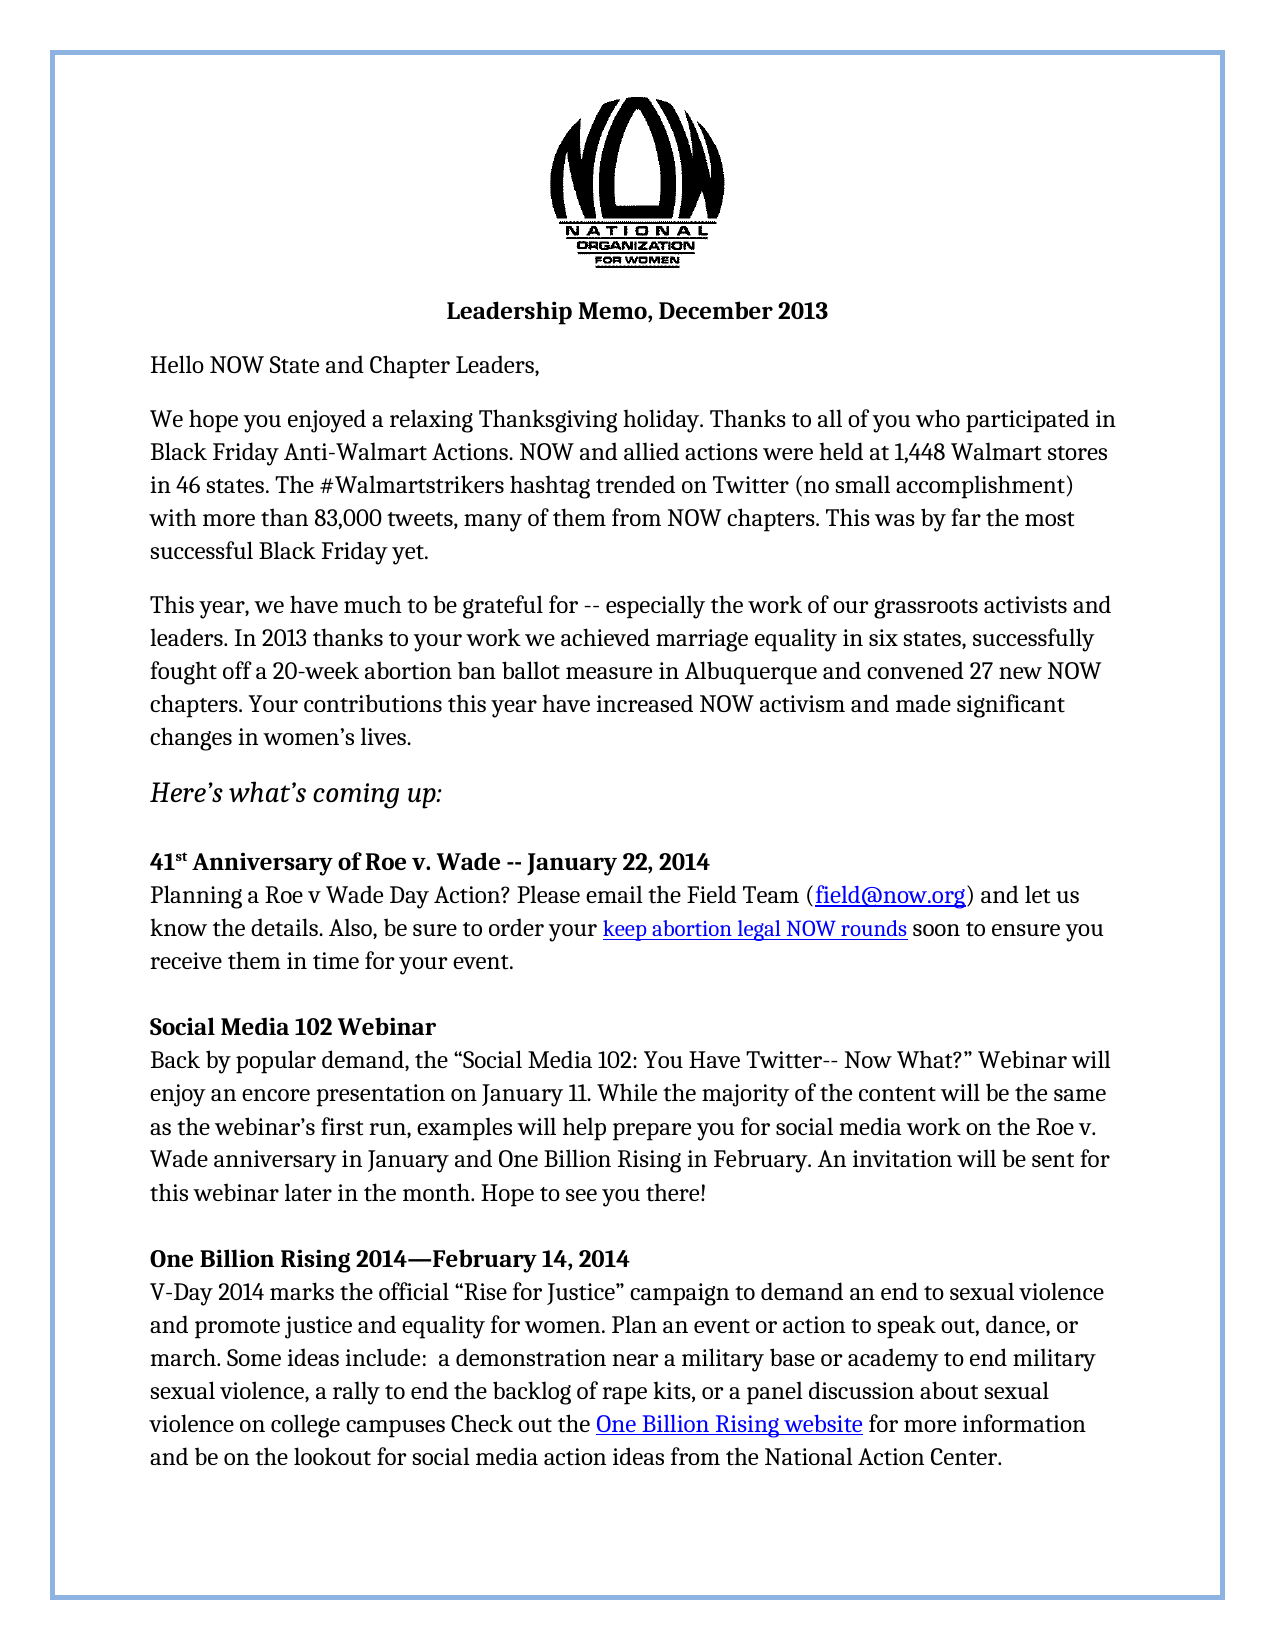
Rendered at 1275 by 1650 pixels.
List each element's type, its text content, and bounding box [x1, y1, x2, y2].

picture [546, 93, 729, 272]
text 41st Anniversary of Roe v. Wade -- January 22, 2014 [150, 848, 1125, 877]
text Hello NOW State and Chapter Leaders, [150, 351, 1125, 380]
text This year, we have much to be grateful for -- especially the work of our grassroots activists and leaders. In 2013 thanks to your work we achieved marriage equality in six states, successfully fought off a 20-week abortion ban ballot measure in Albuquerque and convened 27 new NOW chapters. Your contributions this year have increased NOW activism and made significant changes in women’s lives. [150, 591, 1125, 752]
text Leadership Memo, December 2013 [150, 297, 1125, 326]
text Social Media 102 Webinar [150, 1013, 1125, 1042]
text V-Day 2014 marks the official “Rise for Justice” campaign to demand an end to sexual violence and promote justice and equality for women. Plan an event or action to speak out, dance, or march. Some ideas include: a demonstration near a military base or academy to end military sexual violence, a rally to end the backlog of rape kits, or a panel discussion about sexual violence on college campuses Check out the One Billion Rising website for more information and be on the lookout for social media action ideas from the National Action Center. [150, 1277, 1125, 1471]
text Planning a Roe v Wade Day Action? Please email the Field Team (field@now.org) and let us know the details. Also, be sure to order your keep abortion legal NOW rounds soon to ensure you receive them in time for your event. [150, 881, 1125, 976]
text Back by popular demand, the “Social Media 102: You Have Twitter-- Now What?” Webinar will enjoy an encore presentation on January 11. While the majority of the content will be the same as the webinar’s first run, examples will help prepare you for social media work on the Roe v. Wade anniversary in January and One Billion Rising in February. An invitation will be sent for this webinar later in the month. Hope to see you there! [150, 1046, 1125, 1207]
text We hope you enjoyed a relaxing Thanksgiving holiday. Thanks to all of you who participated in Black Friday Anti-Walmart Actions. NOW and allied actions were held at 1,448 Walmart stores in 46 states. The #Walmartstrikers hashtag trended on Twitter (no small accomplishment) with more than 83,000 tweets, many of them from NOW chapters. This was by far the most successful Black Friday yet. [150, 405, 1125, 566]
text Here’s what’s coming up: [150, 777, 1125, 810]
text One Billion Rising 2014—February 14, 2014 [150, 1244, 1125, 1273]
